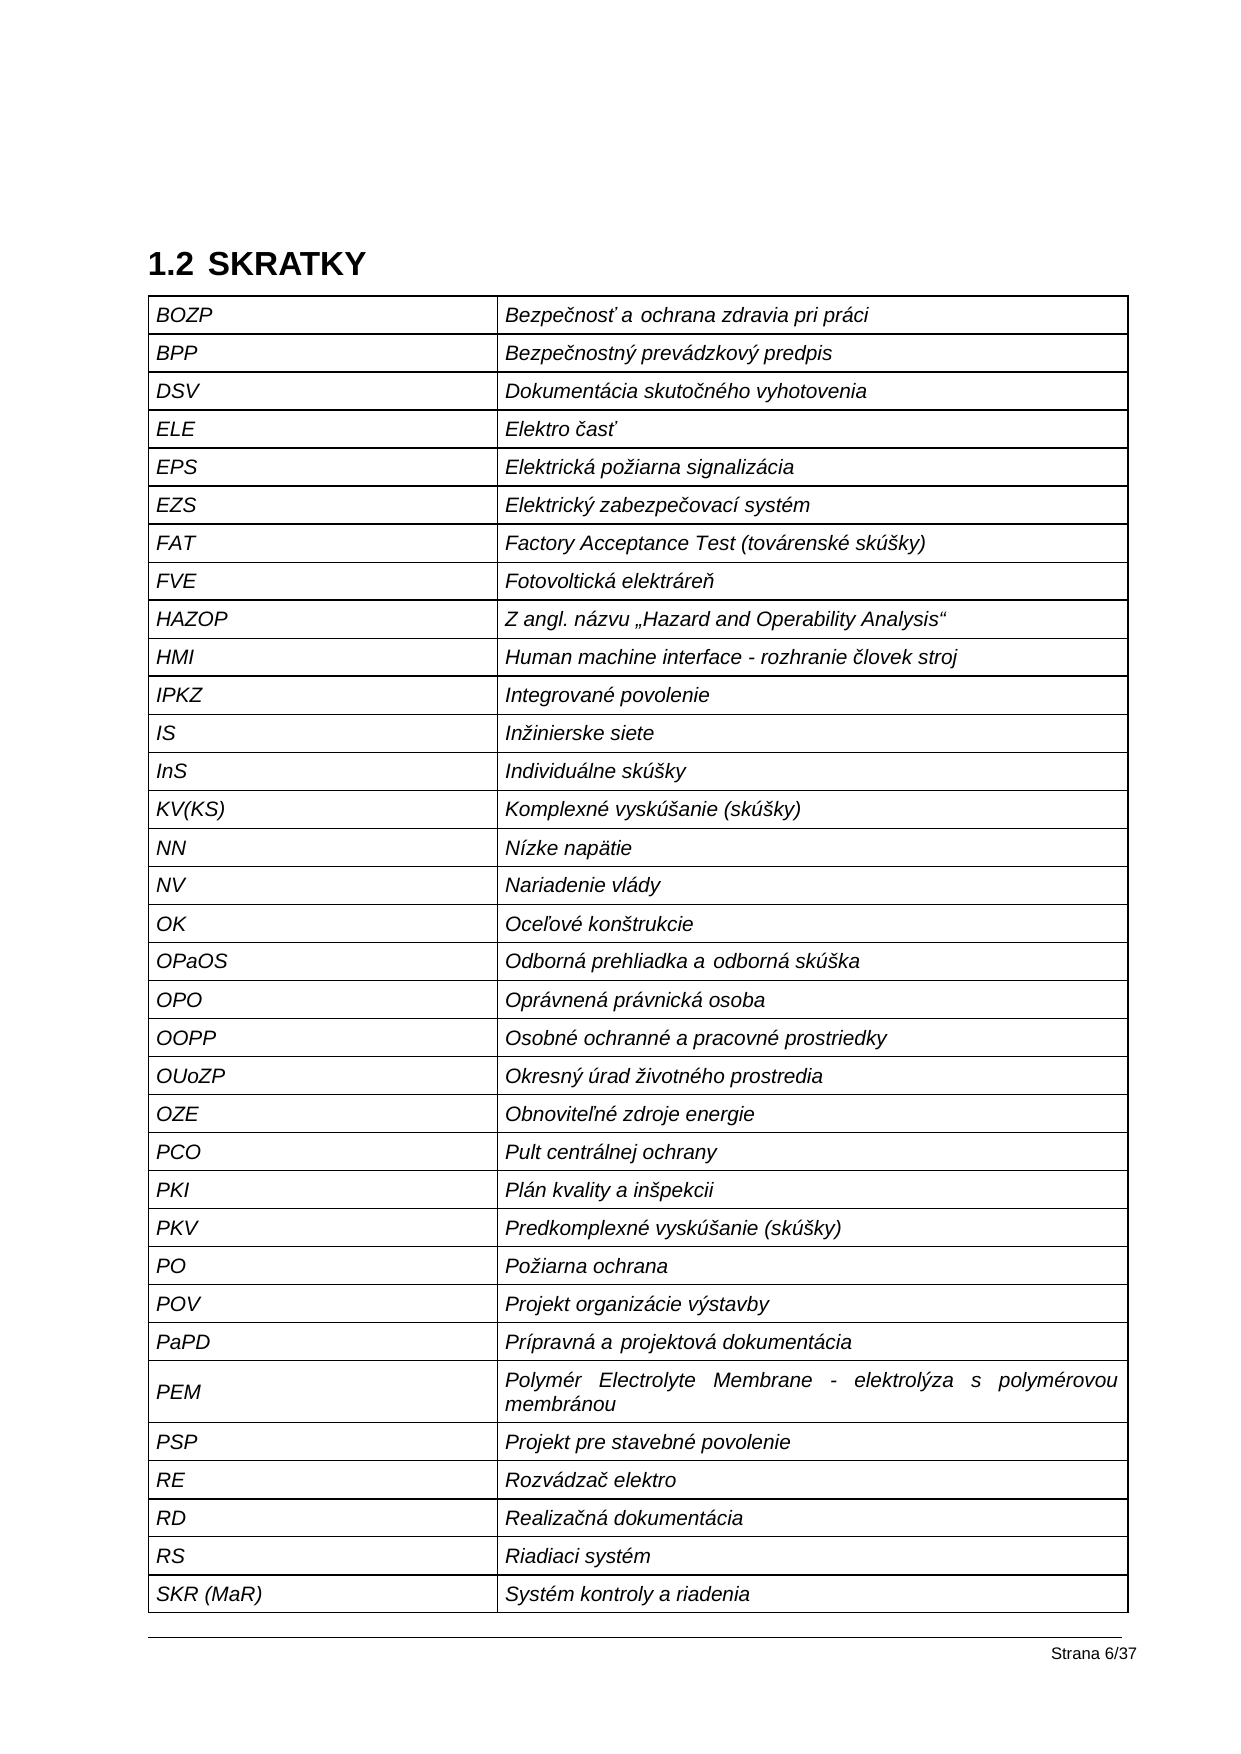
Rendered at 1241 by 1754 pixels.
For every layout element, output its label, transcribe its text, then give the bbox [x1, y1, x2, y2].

table_cell Komplexné vyskúšanie (skúšky) [498, 791, 1127, 827]
table_cell NN [149, 829, 497, 866]
table_cell OPO [149, 981, 497, 1018]
table_cell PKI [149, 1171, 497, 1208]
table_cell RD [149, 1500, 497, 1536]
table_cell PEM [149, 1361, 497, 1422]
table_cell Osobné ochranné a pracovné prostriedky [498, 1019, 1127, 1056]
table_cell Rozvádzač elektro [498, 1461, 1127, 1498]
table_cell Elektrická požiarna signalizácia [498, 449, 1127, 485]
table_cell EPS [149, 449, 497, 485]
table_cell PaPD [149, 1323, 497, 1360]
table_cell HMI [149, 639, 497, 675]
table_cell OPaOS [149, 943, 497, 979]
table_cell Plán kvality a inšpekcii [498, 1171, 1127, 1208]
table_cell Bezpečnostný prevádzkový predpis [498, 335, 1127, 371]
table_cell FVE [149, 563, 497, 599]
table_cell Odborná prehliadka a odborná skúška [498, 943, 1127, 979]
table_cell PO [149, 1247, 497, 1284]
table_cell Pult centrálnej ochrany [498, 1133, 1127, 1170]
table_cell Fotovoltická elektráreň [498, 563, 1127, 599]
table_cell Human machine interface - rozhranie človek stroj [498, 639, 1127, 675]
table_cell KV(KS) [149, 791, 497, 827]
table_cell OOPP [149, 1019, 497, 1056]
table_cell Projekt organizácie výstavby [498, 1285, 1127, 1322]
table_cell EZS [149, 487, 497, 523]
table_cell Projekt pre stavebné povolenie [498, 1423, 1127, 1460]
table_cell Realizačná dokumentácia [498, 1500, 1127, 1536]
table_cell PSP [149, 1423, 497, 1460]
table_cell Nízke napätie [498, 829, 1127, 866]
table_cell SKR (MaR) [149, 1576, 497, 1612]
table_cell Z angl. názvu „Hazard and Operability Analysis“ [498, 601, 1127, 637]
table_cell RS [149, 1537, 497, 1574]
table_cell ELE [149, 411, 497, 447]
table_cell Riadiaci systém [498, 1537, 1127, 1574]
table_cell Elektro časť [498, 411, 1127, 447]
table_cell PKV [149, 1209, 497, 1246]
table_cell IS [149, 715, 497, 751]
table_cell Nariadenie vlády [498, 867, 1127, 903]
table_cell Prípravná a projektová dokumentácia [498, 1323, 1127, 1360]
table_cell FAT [149, 525, 497, 561]
table_cell OZE [149, 1095, 497, 1132]
table_cell Požiarna ochrana [498, 1247, 1127, 1284]
table_cell Integrované povolenie [498, 677, 1127, 713]
table_cell Factory Acceptance Test (továrenské skúšky) [498, 525, 1127, 561]
table_cell BPP [149, 335, 497, 371]
table_header Bezpečnosť a ochrana zdravia pri práci [498, 297, 1127, 333]
table_cell Individuálne skúšky [498, 753, 1127, 789]
table_cell Oceľové konštrukcie [498, 905, 1127, 942]
table_cell Predkomplexné vyskúšanie (skúšky) [498, 1209, 1127, 1246]
table_cell Oprávnená právnická osoba [498, 981, 1127, 1018]
table_cell DSV [149, 373, 497, 409]
table_cell OUoZP [149, 1057, 497, 1094]
table_cell Elektrický zabezpečovací systém [498, 487, 1127, 523]
table_cell Inžinierske siete [498, 715, 1127, 751]
table_cell RE [149, 1461, 497, 1498]
table_cell OK [149, 905, 497, 942]
table_cell Okresný úrad životného prostredia [498, 1057, 1127, 1094]
table_cell Systém kontroly a riadenia [498, 1576, 1127, 1612]
table_cell InS [149, 753, 497, 789]
subtitle Skratky [148, 244, 1122, 283]
table_cell NV [149, 867, 497, 903]
table_header BOZP [149, 297, 497, 333]
table_cell Dokumentácia skutočného vyhotovenia [498, 373, 1127, 409]
table_cell Polymér Electrolyte Membrane - elektrolýza s polymérovou membránou [498, 1361, 1127, 1422]
table_cell POV [149, 1285, 497, 1322]
table_cell PCO [149, 1133, 497, 1170]
table_cell IPKZ [149, 677, 497, 713]
table_cell HAZOP [149, 601, 497, 637]
table_cell Obnoviteľné zdroje energie [498, 1095, 1127, 1132]
